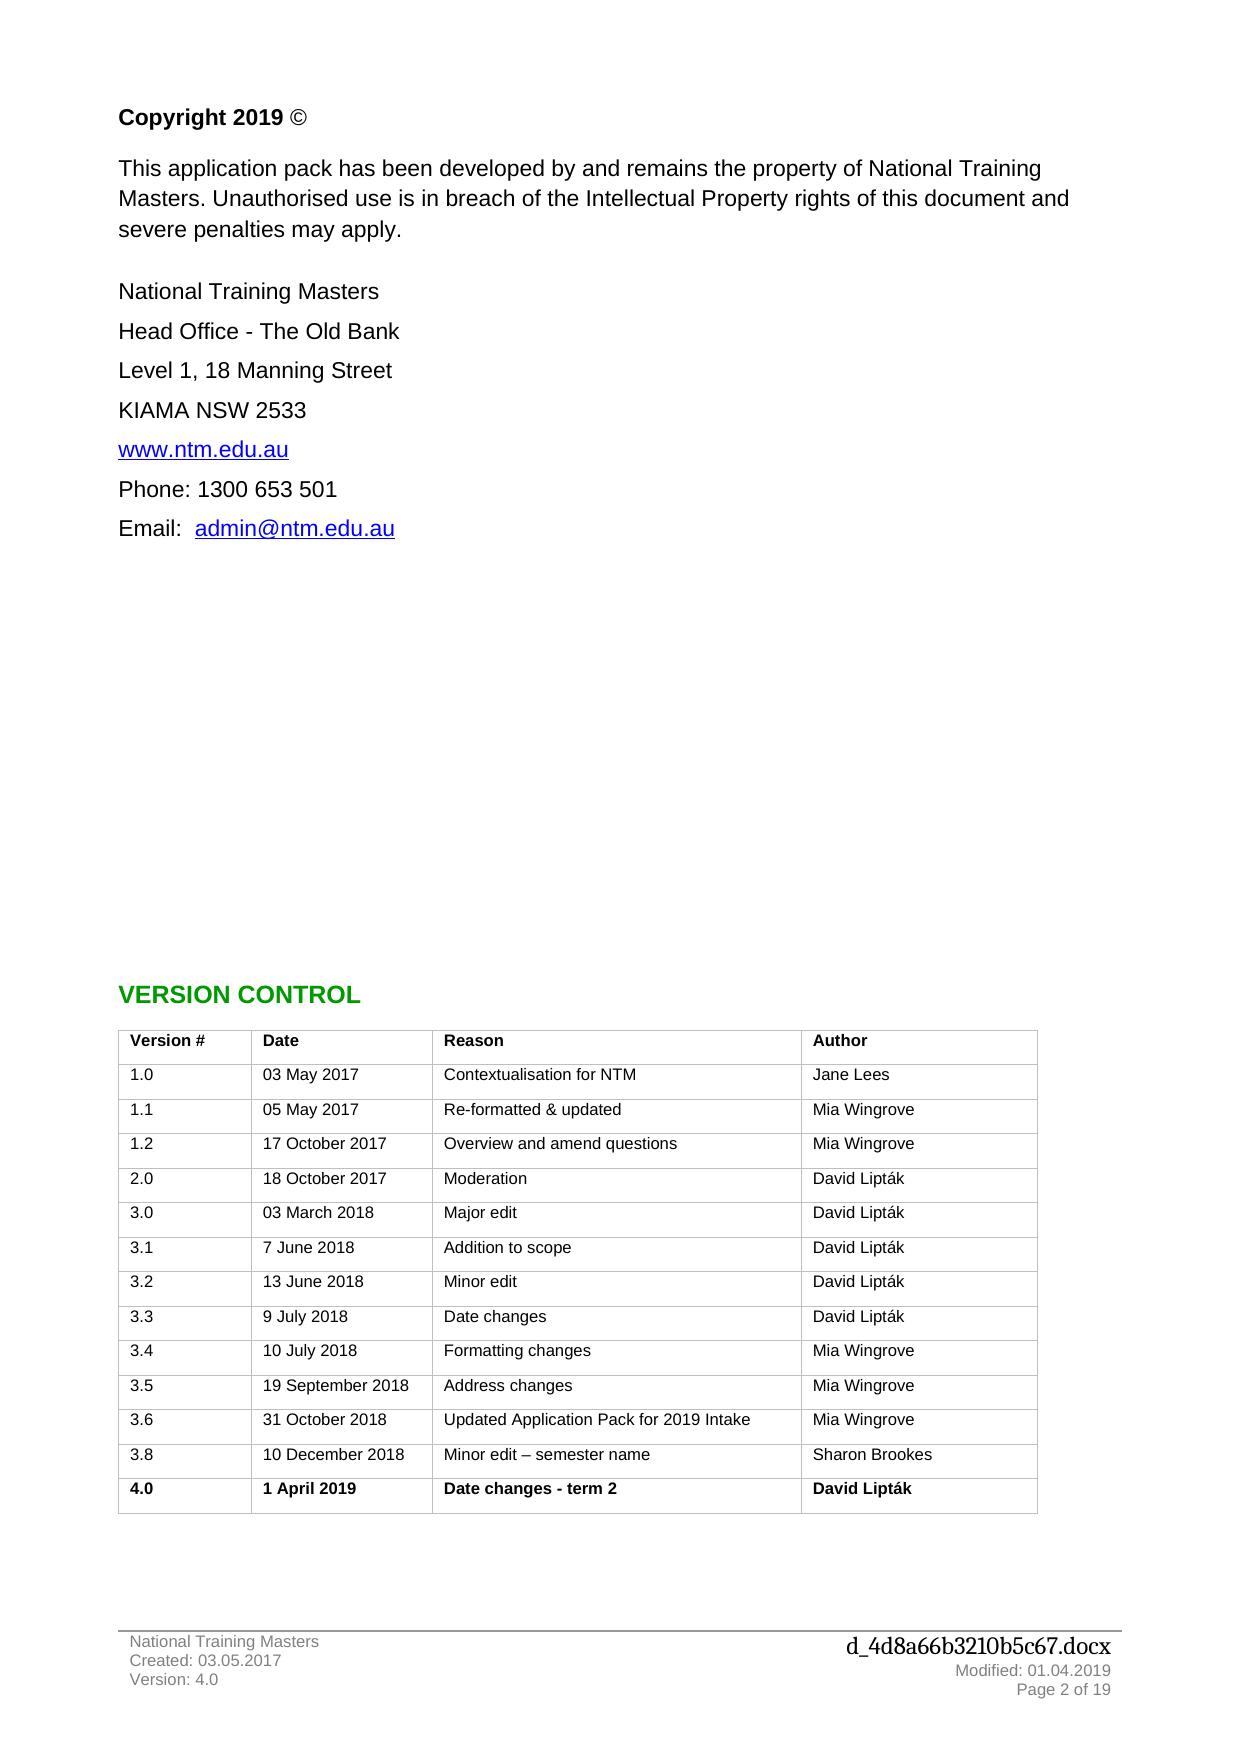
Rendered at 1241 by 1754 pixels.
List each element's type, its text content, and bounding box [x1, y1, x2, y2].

table_cell Mia Wingrove [802, 1376, 1037, 1409]
table_cell 10 December 2018 [252, 1445, 432, 1478]
text Email: admin@ntm.edu.au [118, 515, 1122, 542]
table_cell 03 March 2018 [252, 1203, 432, 1237]
text Head Office - The Old Bank [118, 318, 1122, 344]
table_cell Addition to scope [433, 1238, 801, 1271]
text VERSION CONTROL [118, 980, 1122, 1009]
table_cell 1.1 [119, 1100, 251, 1133]
table_header Author [802, 1031, 1037, 1064]
table_cell David Lipták [802, 1169, 1037, 1202]
table_cell 7 June 2018 [252, 1238, 432, 1271]
table_cell Minor edit – semester name [433, 1445, 801, 1478]
table_cell David Lipták [802, 1272, 1037, 1306]
table_cell 03 May 2017 [252, 1065, 432, 1099]
table_cell Formatting changes [433, 1341, 801, 1374]
table_cell David Lipták [802, 1203, 1037, 1237]
table_cell 13 June 2018 [252, 1272, 432, 1306]
table_cell 18 October 2017 [252, 1169, 432, 1202]
table_cell 3.0 [119, 1203, 251, 1237]
table_header Date [252, 1031, 432, 1064]
table_cell Minor edit [433, 1272, 801, 1306]
table_cell Mia Wingrove [802, 1410, 1037, 1443]
table_cell 2.0 [119, 1169, 251, 1202]
table_cell Overview and amend questions [433, 1134, 801, 1168]
text www.ntm.edu.au [118, 436, 1122, 463]
table_cell 1.0 [119, 1065, 251, 1099]
table_cell 1.2 [119, 1134, 251, 1168]
table_cell 3.4 [119, 1341, 251, 1374]
text National Training Masters [118, 278, 1122, 305]
table_cell Mia Wingrove [802, 1341, 1037, 1374]
table_cell 3.6 [119, 1410, 251, 1443]
table_cell Mia Wingrove [802, 1134, 1037, 1168]
text Phone: 1300 653 501 [118, 476, 1122, 502]
table_cell Updated Application Pack for 2019 Intake [433, 1410, 801, 1443]
table_cell Date changes - term 2 [433, 1479, 801, 1512]
table_cell Address changes [433, 1376, 801, 1409]
table_header Reason [433, 1031, 801, 1064]
text Copyright 2019 © [118, 74, 1122, 130]
table_cell Major edit [433, 1203, 801, 1237]
table_cell Jane Lees [802, 1065, 1037, 1099]
table_cell 9 July 2018 [252, 1307, 432, 1340]
table_cell Moderation [433, 1169, 801, 1202]
text This application pack has been developed by and remains the property of National Training Masters. Unauthorised use is in breach of the Intellectual Property rights of this document and severe penalties may apply. [118, 155, 1122, 242]
table_cell Mia Wingrove [802, 1100, 1037, 1133]
table_cell 10 July 2018 [252, 1341, 432, 1374]
table_cell Sharon Brookes [802, 1445, 1037, 1478]
table_cell Re-formatted & updated [433, 1100, 801, 1133]
table_header Version # [119, 1031, 251, 1064]
table_cell Date changes [433, 1307, 801, 1340]
table_cell 3.1 [119, 1238, 251, 1271]
table_cell 1 April 2019 [252, 1479, 432, 1512]
table_cell 31 October 2018 [252, 1410, 432, 1443]
table_cell 3.8 [119, 1445, 251, 1478]
table_cell 3.5 [119, 1376, 251, 1409]
text KIAMA NSW 2533 [118, 397, 1122, 423]
table_cell 17 October 2017 [252, 1134, 432, 1168]
table_cell Contextualisation for NTM [433, 1065, 801, 1099]
table_cell 3.3 [119, 1307, 251, 1340]
text Level 1, 18 Manning Street [118, 357, 1122, 384]
table_cell 05 May 2017 [252, 1100, 432, 1133]
table_cell David Lipták [802, 1479, 1037, 1512]
table_cell David Lipták [802, 1307, 1037, 1340]
table_cell 19 September 2018 [252, 1376, 432, 1409]
table_cell 4.0 [119, 1479, 251, 1512]
table_cell 3.2 [119, 1272, 251, 1306]
table_cell David Lipták [802, 1238, 1037, 1271]
